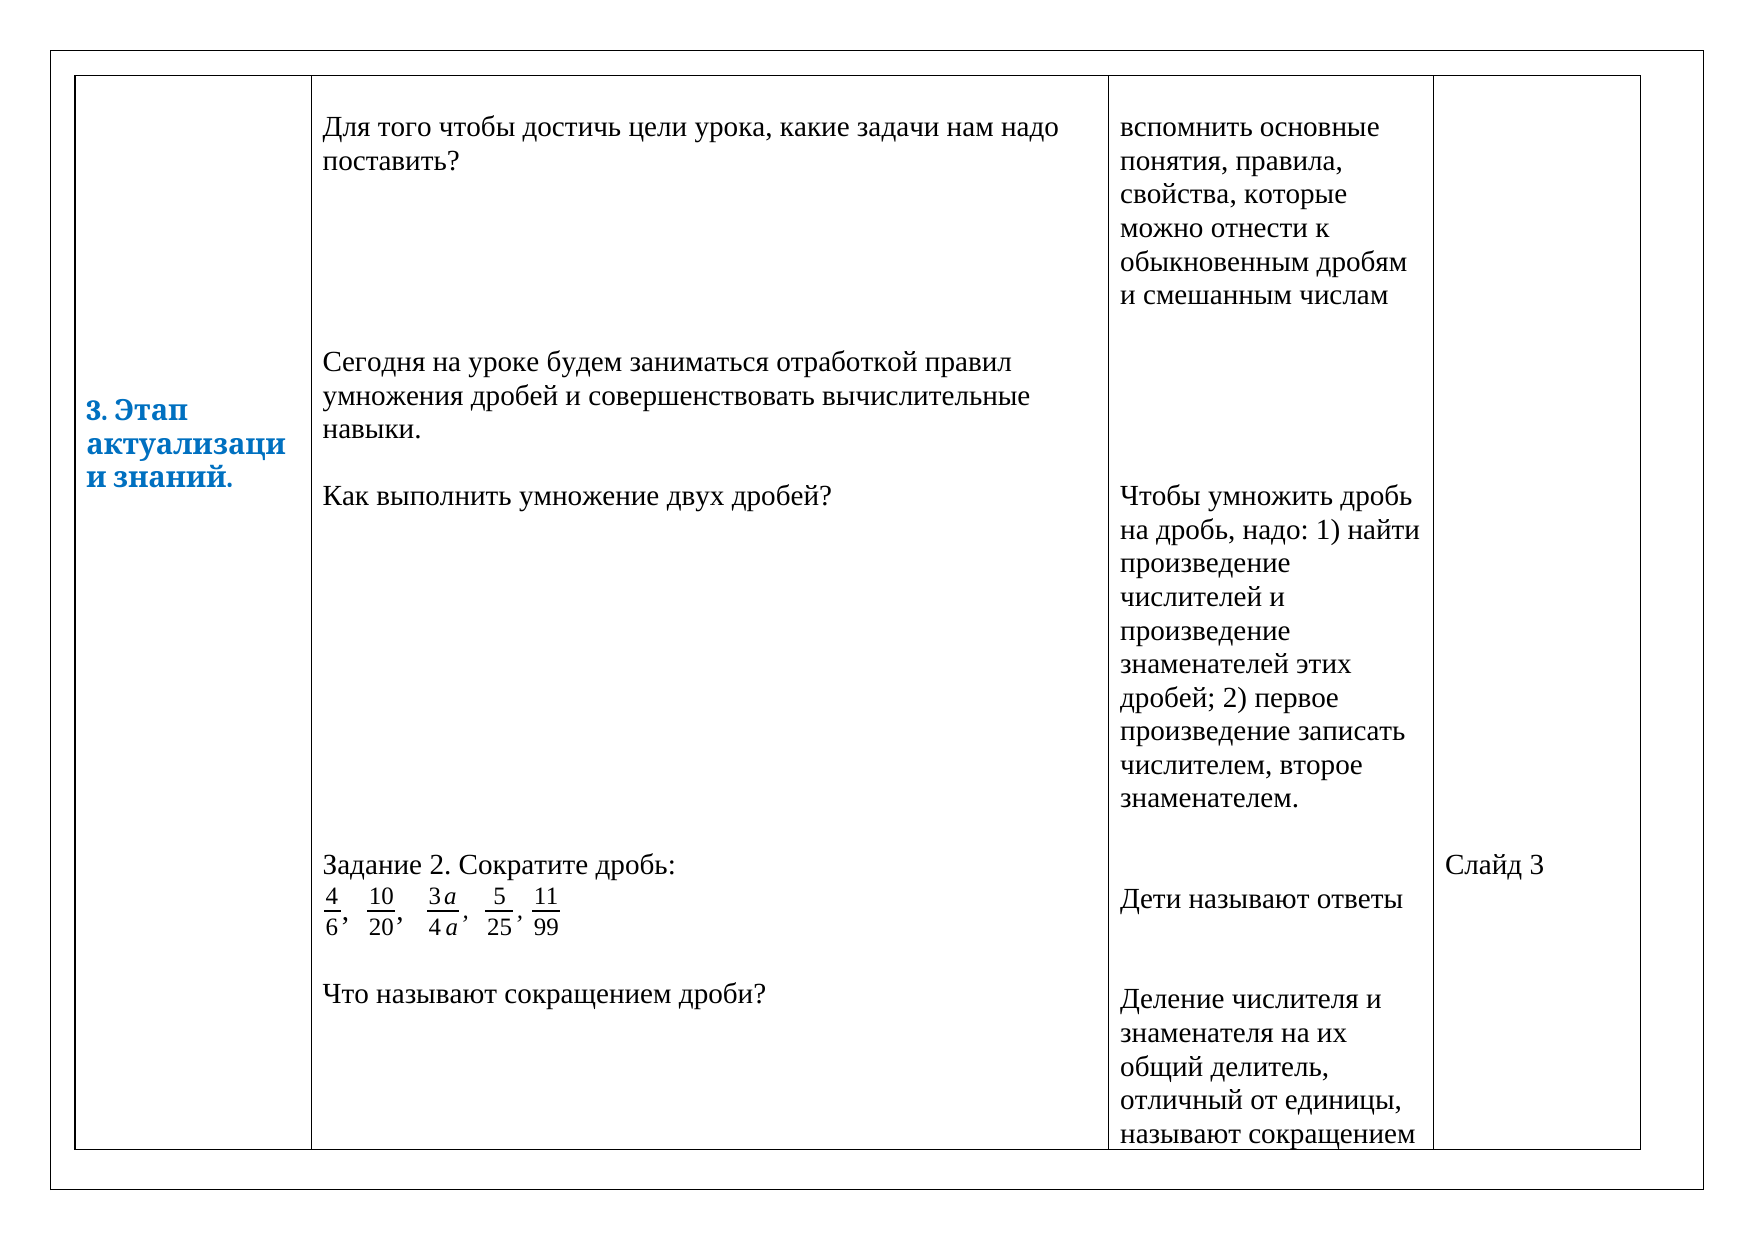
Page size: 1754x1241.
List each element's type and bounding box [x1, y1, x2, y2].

table_cell [1434, 76, 1640, 1149]
table_cell [1109, 76, 1433, 1149]
table_cell [312, 76, 1108, 1149]
table_cell [76, 76, 311, 1149]
